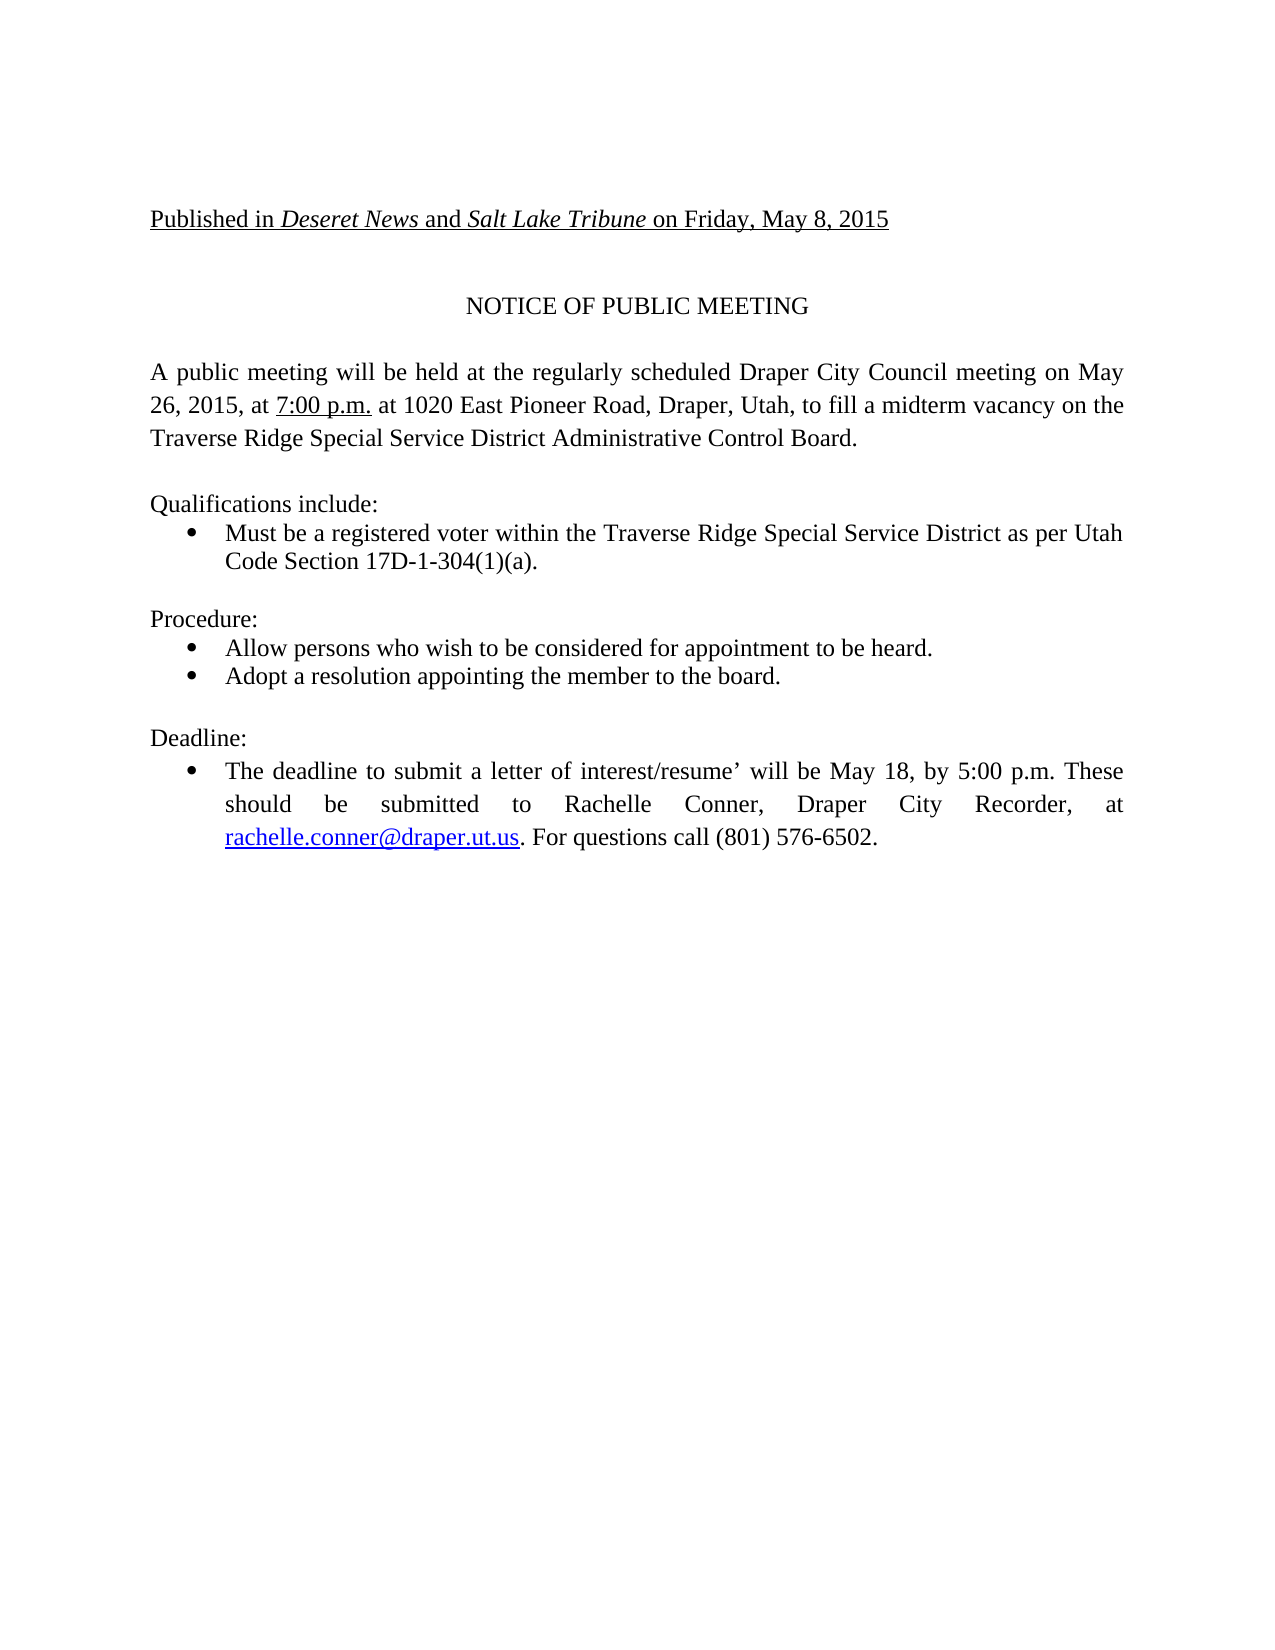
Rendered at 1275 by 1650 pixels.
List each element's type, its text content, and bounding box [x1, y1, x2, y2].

list Allow persons who wish to be considered for appointment to be heard. [187, 633, 1125, 661]
list Adopt a resolution appointing the member to the board. [187, 661, 1125, 690]
text Deadline: [150, 723, 1125, 752]
text Qualifications include: [150, 489, 1125, 518]
list Must be a registered voter within the Traverse Ridge Special Service District as per Utah Code Section 17D-1-304(1)(a). [187, 518, 1125, 575]
text Procedure: [150, 604, 1125, 633]
text Published in Deseret News and Salt Lake Tribune on Friday, May 8, 2015 [150, 204, 1125, 233]
text A public meeting will be held at the regularly scheduled Draper City Council meeting on May 26, 2015, at 7:00 p.m. at 1020 East Pioneer Road, Draper, Utah, to fill a midterm vacancy on the Traverse Ridge Special Service District Administrative Control Board. [150, 357, 1125, 452]
list The deadline to submit a letter of interest/resume’ will be May 18, by 5:00 p.m. These should be submitted to Rachelle Conner, Draper City Recorder, at rachelle.conner@draper.ut.us. For questions call (801) 576-6502. [187, 756, 1125, 851]
text NOTICE OF PUBLIC MEETING [150, 291, 1125, 319]
